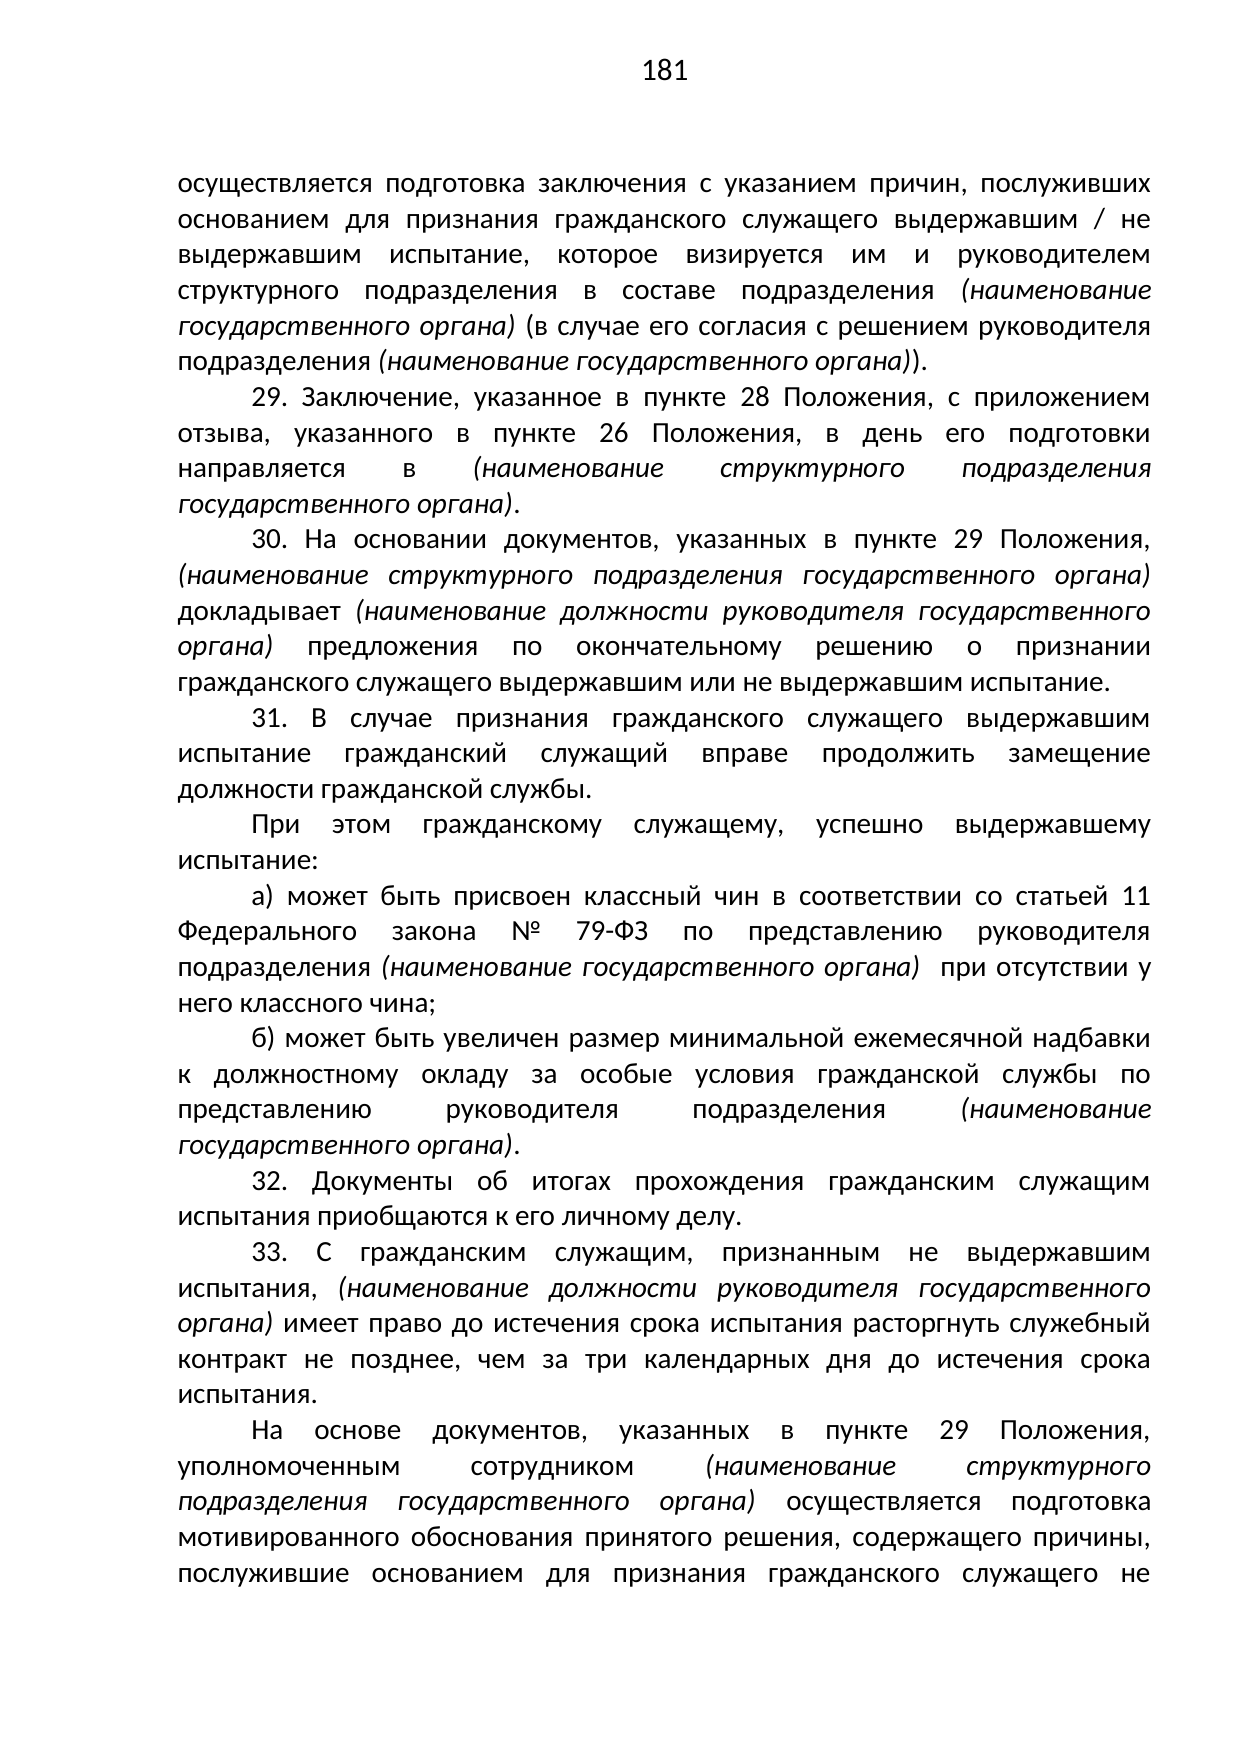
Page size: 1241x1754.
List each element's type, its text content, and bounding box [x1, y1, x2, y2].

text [177, 164, 1152, 378]
text 31. В случае признания гражданского служащего выдержавшим испытание гражданский служащий вправе продолжить замещение должности гражданской службы. [177, 699, 1152, 806]
text 29. Заключение, указанное в пункте 28 Положения, с приложением отзыва, указанного в пункте 26 Положения, в день его подготовки направляется в (наименование структурного подразделения государственного органа). [177, 378, 1152, 521]
text 30. На основании документов, указанных в пункте 29 Положения, (наименование структурного подразделения государственного органа) докладывает (наименование должности руководителя государственного органа) предложения по окончательному решению о признании гражданского служащего выдержавшим или не выдержавшим испытание. [177, 521, 1152, 699]
text б) может быть увеличен размер минимальной ежемесячной надбавки к должностному окладу за особые условия гражданской службы по представлению руководителя подразделения (наименование государственного органа). [177, 1019, 1152, 1162]
text 33. С гражданским служащим, признанным не выдержавшим испытания, (наименование должности руководителя государственного органа) имеет право до истечения срока испытания расторгнуть служебный контракт не позднее, чем за три календарных дня до истечения срока испытания. [177, 1233, 1152, 1411]
text 32. Документы об итогах прохождения гражданским служащим испытания приобщаются к его личному делу. [177, 1162, 1152, 1233]
text При этом гражданскому служащему, успешно выдержавшему испытание: [177, 806, 1152, 877]
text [177, 1411, 1152, 1589]
text а) может быть присвоен классный чин в соответствии со статьей 11 Федерального закона № 79-ФЗ по представлению руководителя подразделения (наименование государственного органа) при отсутствии у него классного чина; [177, 877, 1152, 1019]
